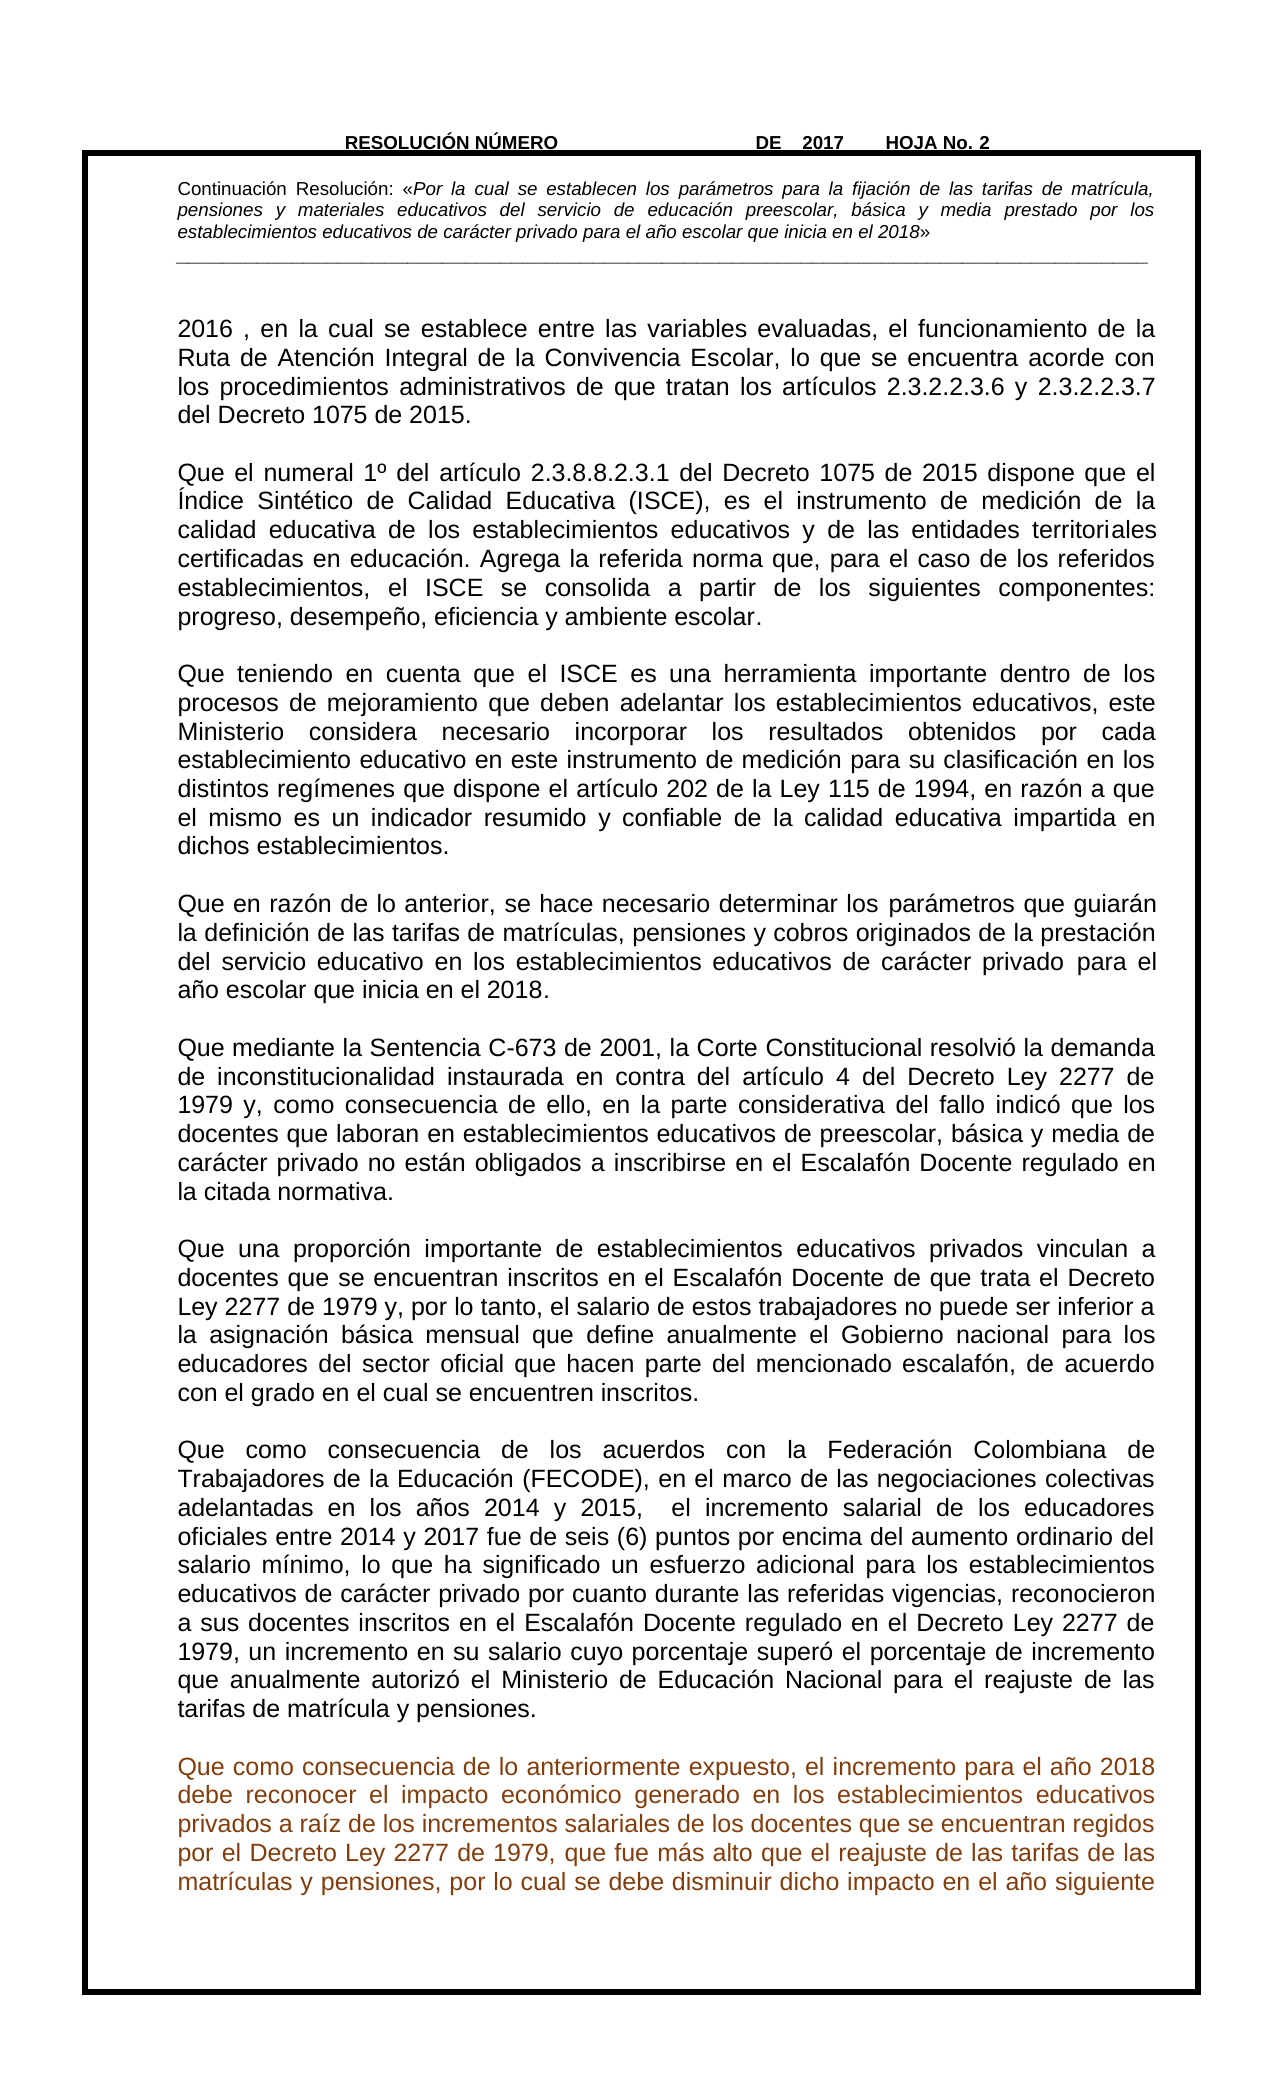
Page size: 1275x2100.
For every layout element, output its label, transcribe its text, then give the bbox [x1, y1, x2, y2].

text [177, 1752, 1157, 1895]
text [177, 314, 1157, 429]
text Que teniendo en cuenta que el ISCE es una herramienta importante dentro de los procesos de mejoramiento que deben adelantar los establecimientos educativos, este Ministerio considera necesario incorporar los resultados obtenidos por cada establecimiento educativo en este instrumento de medición para su clasificación en los distintos regímenes que dispone el artículo 202 de la Ley 115 de 1994, en razón a que el mismo es un indicador resumido y confiable de la calidad educativa impartida en dichos establecimientos. [177, 659, 1157, 860]
text Que el numeral 1º del artículo 2.3.8.8.2.3.1 del Decreto 1075 de 2015 dispone que el Índice Sintético de Calidad Educativa (ISCE), es el instrumento de medición de la calidad educativa de los establecimientos educativos y de las entidades territoriales certificadas en educación. Agrega la referida norma que, para el caso de los referidos establecimientos, el ISCE se consolida a partir de los siguientes componentes: progreso, desempeño, eficiencia y ambiente escolar. [177, 458, 1157, 630]
text Que mediante la Sentencia C-673 de 2001, la Corte Constitucional resolvió la demanda de inconstitucionalidad instaurada en contra del artículo 4 del Decreto Ley 2277 de 1979 y, como consecuencia de ello, en la parte considerativa del fallo indicó que los docentes que laboran en establecimientos educativos de preescolar, básica y media de carácter privado no están obligados a inscribirse en el Escalafón Docente regulado en la citada normativa. [177, 1033, 1157, 1205]
text Que como consecuencia de los acuerdos con la Federación Colombiana de Trabajadores de la Educación (FECODE), en el marco de las negociaciones colectivas adelantadas en los años 2014 y 2015, el incremento salarial de los educadores oficiales entre 2014 y 2017 fue de seis (6) puntos por encima del aumento ordinario del salario mínimo, lo que ha significado un esfuerzo adicional para los establecimientos educativos de carácter privado por cuanto durante las referidas vigencias, reconocieron a sus docentes inscritos en el Escalafón Docente regulado en el Decreto Ley 2277 de 1979, un incremento en su salario cuyo porcentaje superó el porcentaje de incremento que anualmente autorizó el Ministerio de Educación Nacional para el reajuste de las tarifas de matrícula y pensiones. [177, 1435, 1157, 1723]
text Que en razón de lo anterior, se hace necesario determinar los parámetros que guiarán la definición de las tarifas de matrículas, pensiones y cobros originados de la prestación del servicio educativo en los establecimientos educativos de carácter privado para el año escolar que inicia en el 2018. [177, 889, 1157, 1004]
text Que una proporción importante de establecimientos educativos privados vinculan a docentes que se encuentran inscritos en el Escalafón Docente de que trata el Decreto Ley 2277 de 1979 y, por lo tanto, el salario de estos trabajadores no puede ser inferior a la asignación básica mensual que define anualmente el Gobierno nacional para los educadores del sector oficial que hacen parte del mencionado escalafón, de acuerdo con el grado en el cual se encuentren inscritos. [177, 1234, 1157, 1407]
